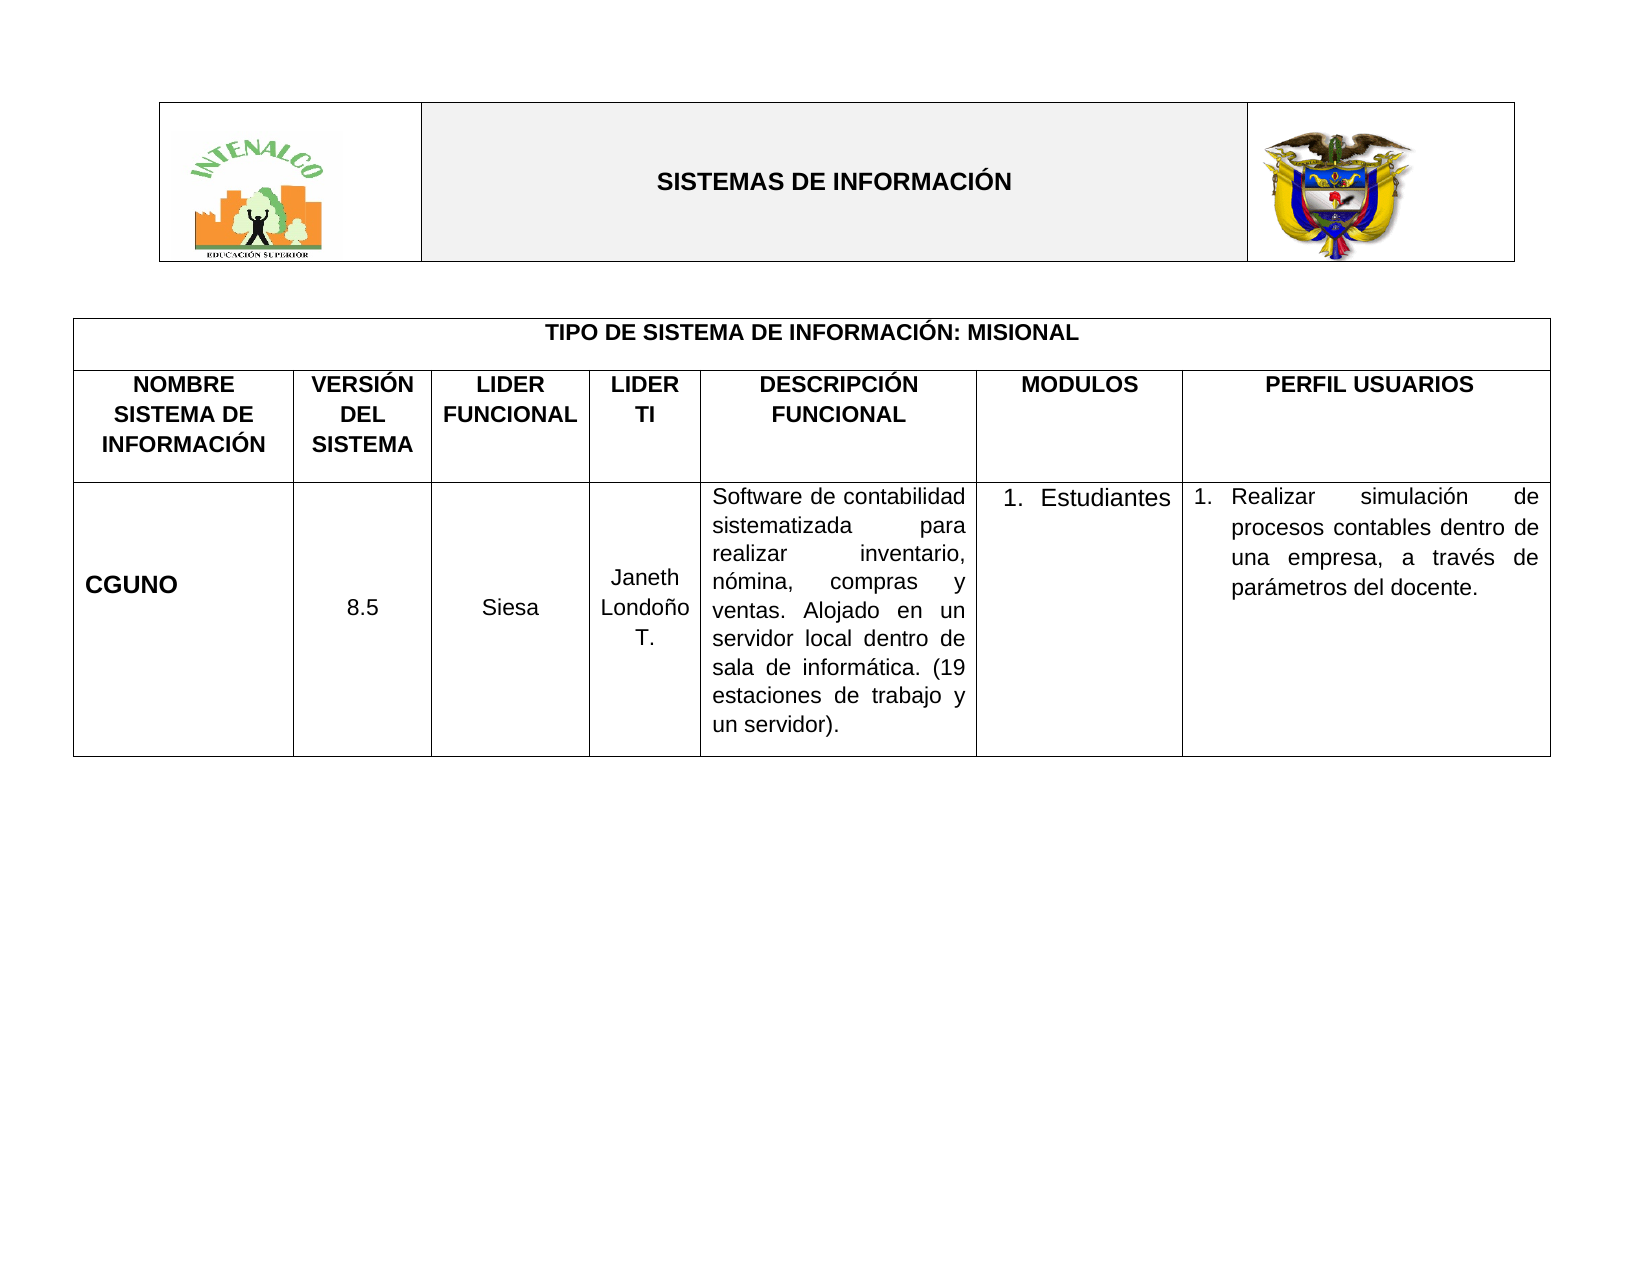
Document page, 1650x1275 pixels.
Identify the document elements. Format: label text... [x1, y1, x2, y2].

picture [170, 131, 343, 260]
table_cell CGUNO [74, 483, 293, 756]
table_cell Realizar simulación de procesos contables dentro de una empresa, a través de parámetros del docente. [1183, 483, 1550, 756]
table_cell PERFIL USUARIOS [1183, 371, 1550, 482]
table_cell MODULOS [977, 371, 1182, 482]
table_cell VERSIÓN DEL SISTEMA [294, 371, 431, 482]
table_cell LIDER FUNCIONAL [432, 371, 589, 482]
table_cell Siesa [432, 483, 589, 756]
table_cell Janeth Londoño T. [590, 483, 700, 756]
table_cell Estudiantes [977, 483, 1182, 756]
picture [1258, 130, 1418, 261]
table_cell 8.5 [294, 483, 431, 756]
table_cell NOMBRE SISTEMA DE INFORMACIÓN [74, 371, 293, 482]
table_cell DESCRIPCIÓN FUNCIONAL [701, 371, 976, 482]
table_cell Software de contabilidad sistematizada para realizar inventario, nómina, compras y ventas. Alojado en un servidor local dentro de sala de informática. (19 estaciones de trabajo y un servidor). [701, 483, 976, 756]
table_header TIPO DE SISTEMA DE INFORMACIÓN: MISIONAL [74, 319, 1550, 370]
table_cell LIDER TI [590, 371, 700, 482]
